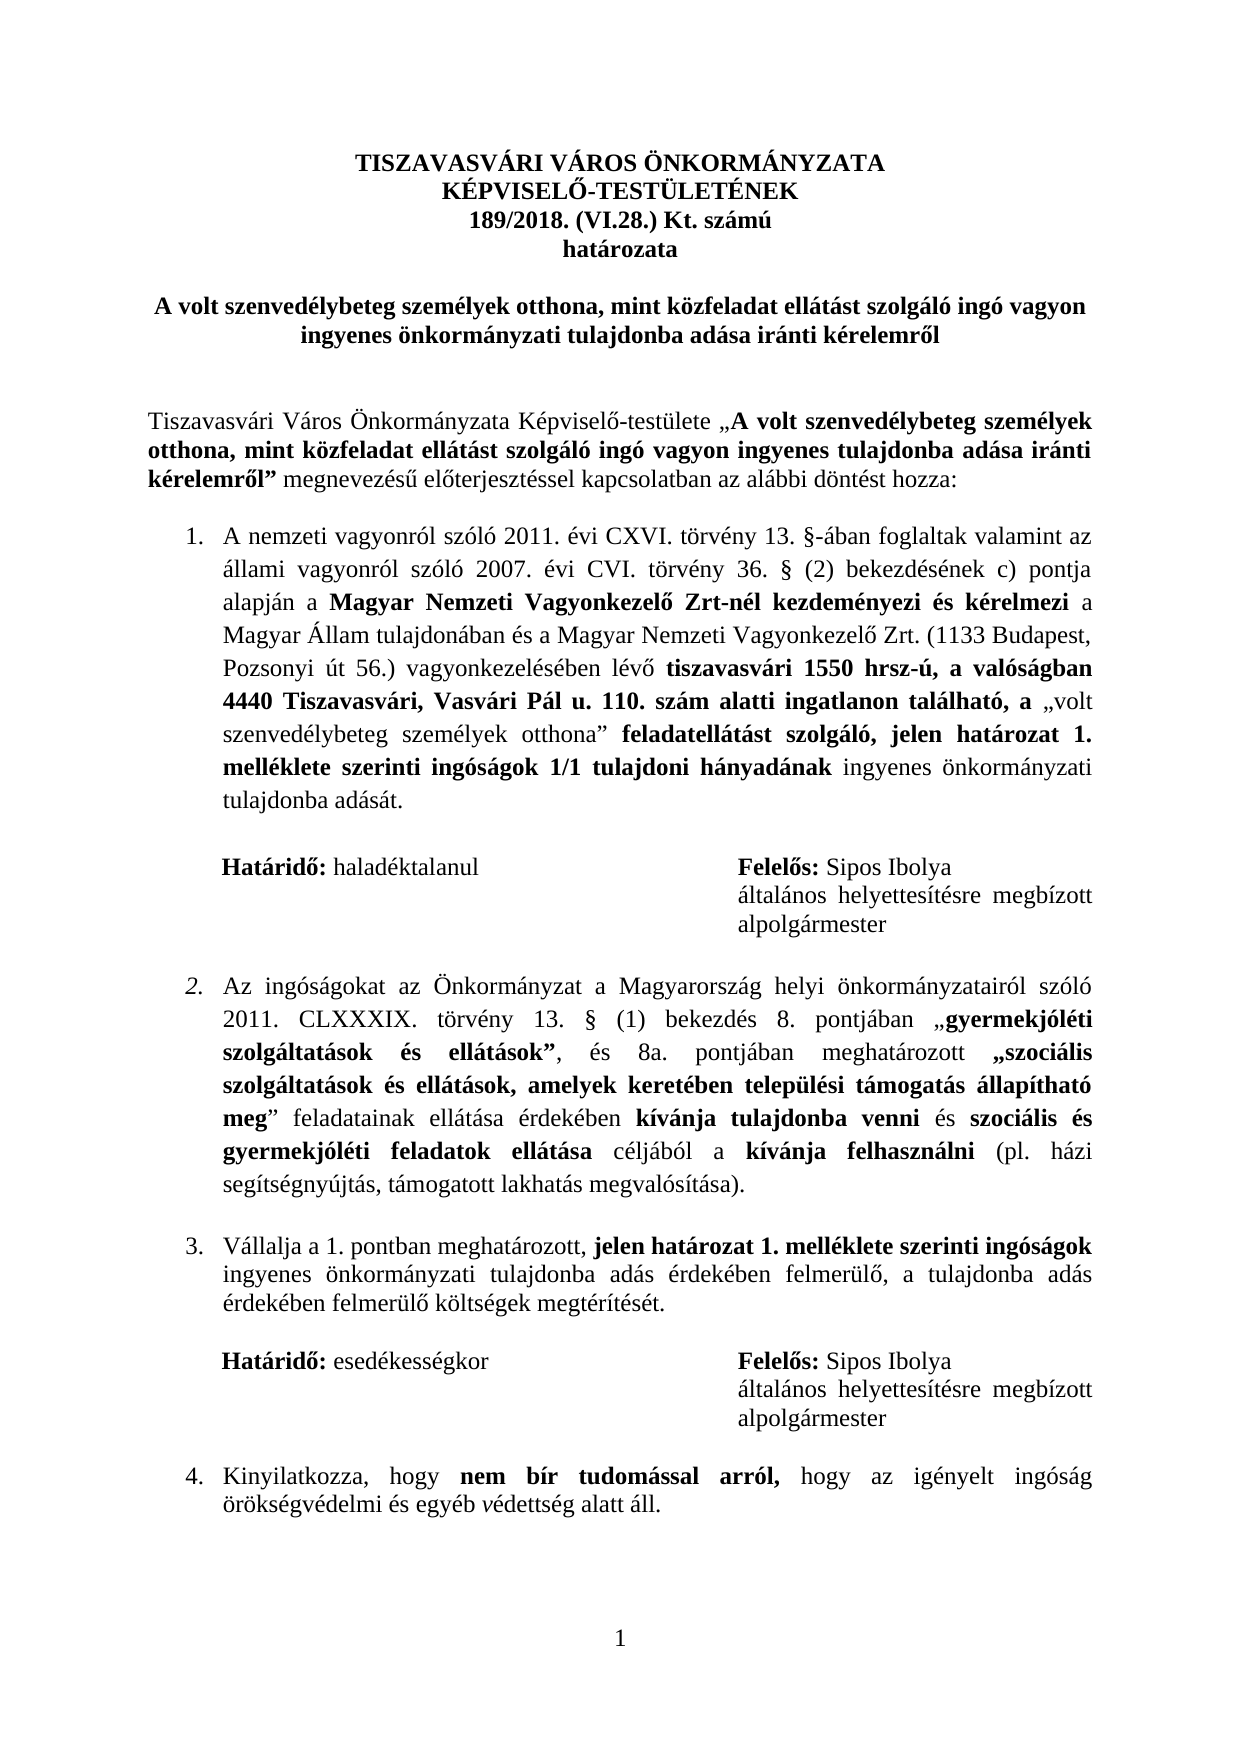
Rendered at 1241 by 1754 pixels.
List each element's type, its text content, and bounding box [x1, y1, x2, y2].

text Tiszavasvári Város Önkormányzata Képviselő-testülete „A volt szenvedélybeteg személyek otthona, mint közfeladat ellátást szolgáló ingó vagyon ingyenes tulajdonba adása iránti kérelemről” megnevezésű előterjesztéssel kapcsolatban az alábbi döntést hozza: [148, 406, 1093, 493]
list Az ingóságokat az Önkormányzat a Magyarország helyi önkormányzatairól szóló 2011. CLXXXIX. törvény 13. § (1) bekezdés 8. pontjában „gyermekjóléti szolgáltatások és ellátások”, és 8a. pontjában meghatározott „szociális szolgáltatások és ellátások, amelyek keretében települési támogatás állapítható meg” feladatainak ellátása érdekében kívánja tulajdonba venni és szociális és gyermekjóléti feladatok ellátása céljából a kívánja felhasználni (pl. házi segítségnyújtás, támogatott lakhatás megvalósítása). [185, 971, 1093, 1198]
list Kinyilatkozza, hogy nem bír tudomással arról, hogy az igényelt ingóság örökségvédelmi és egyéb védettség alatt áll. [185, 1461, 1093, 1518]
text határozata [148, 234, 1093, 263]
list A nemzeti vagyonról szóló 2011. évi CXVI. törvény 13. §-ában foglaltak valamint az állami vagyonról szóló 2007. évi CVI. törvény 36. § (2) bekezdésének c) pontja alapján a Magyar Nemzeti Vagyonkezelő Zrt-nél kezdeményezi és kérelmezi a Magyar Állam tulajdonában és a Magyar Nemzeti Vagyonkezelő Zrt. (1133 Budapest, Pozsonyi út 56.) vagyonkezelésében lévő tiszavasvári 1550 hrsz-ú, a valóságban 4440 Tiszavasvári, Vasvári Pál u. 110. szám alatti ingatlanon található, a „volt szenvedélybeteg személyek otthona” feladatellátást szolgáló, jelen határozat 1. melléklete szerinti ingóságok 1/1 tulajdoni hányadának ingyenes önkormányzati tulajdonba adását. [185, 521, 1093, 814]
list általános helyettesítésre megbízott alpolgármester [738, 1374, 1093, 1432]
text A volt szenvedélybeteg személyek otthona, mint közfeladat ellátást szolgáló ingó vagyon ingyenes önkormányzati tulajdonba adása iránti kérelemről [148, 291, 1093, 349]
list Határidő: haladéktalanul Felelős: Sipos Ibolya [148, 852, 1093, 880]
list Határidő: esedékességkor Felelős: Sipos Ibolya [148, 1346, 1093, 1374]
list Vállalja a 1. pontban meghatározott, jelen határozat 1. melléklete szerinti ingóságok ingyenes önkormányzati tulajdonba adás érdekében felmerülő, a tulajdonba adás érdekében felmerülő költségek megtérítését. [185, 1231, 1093, 1317]
text 189/2018. (VI.28.) Kt. számú [148, 205, 1093, 234]
list általános helyettesítésre megbízott alpolgármester [738, 880, 1093, 938]
text KÉPVISELŐ-TESTÜLETÉNEK [148, 176, 1093, 205]
title TISZAVASVÁRI VÁROS ÖNKORMÁNYZATA [148, 148, 1093, 176]
